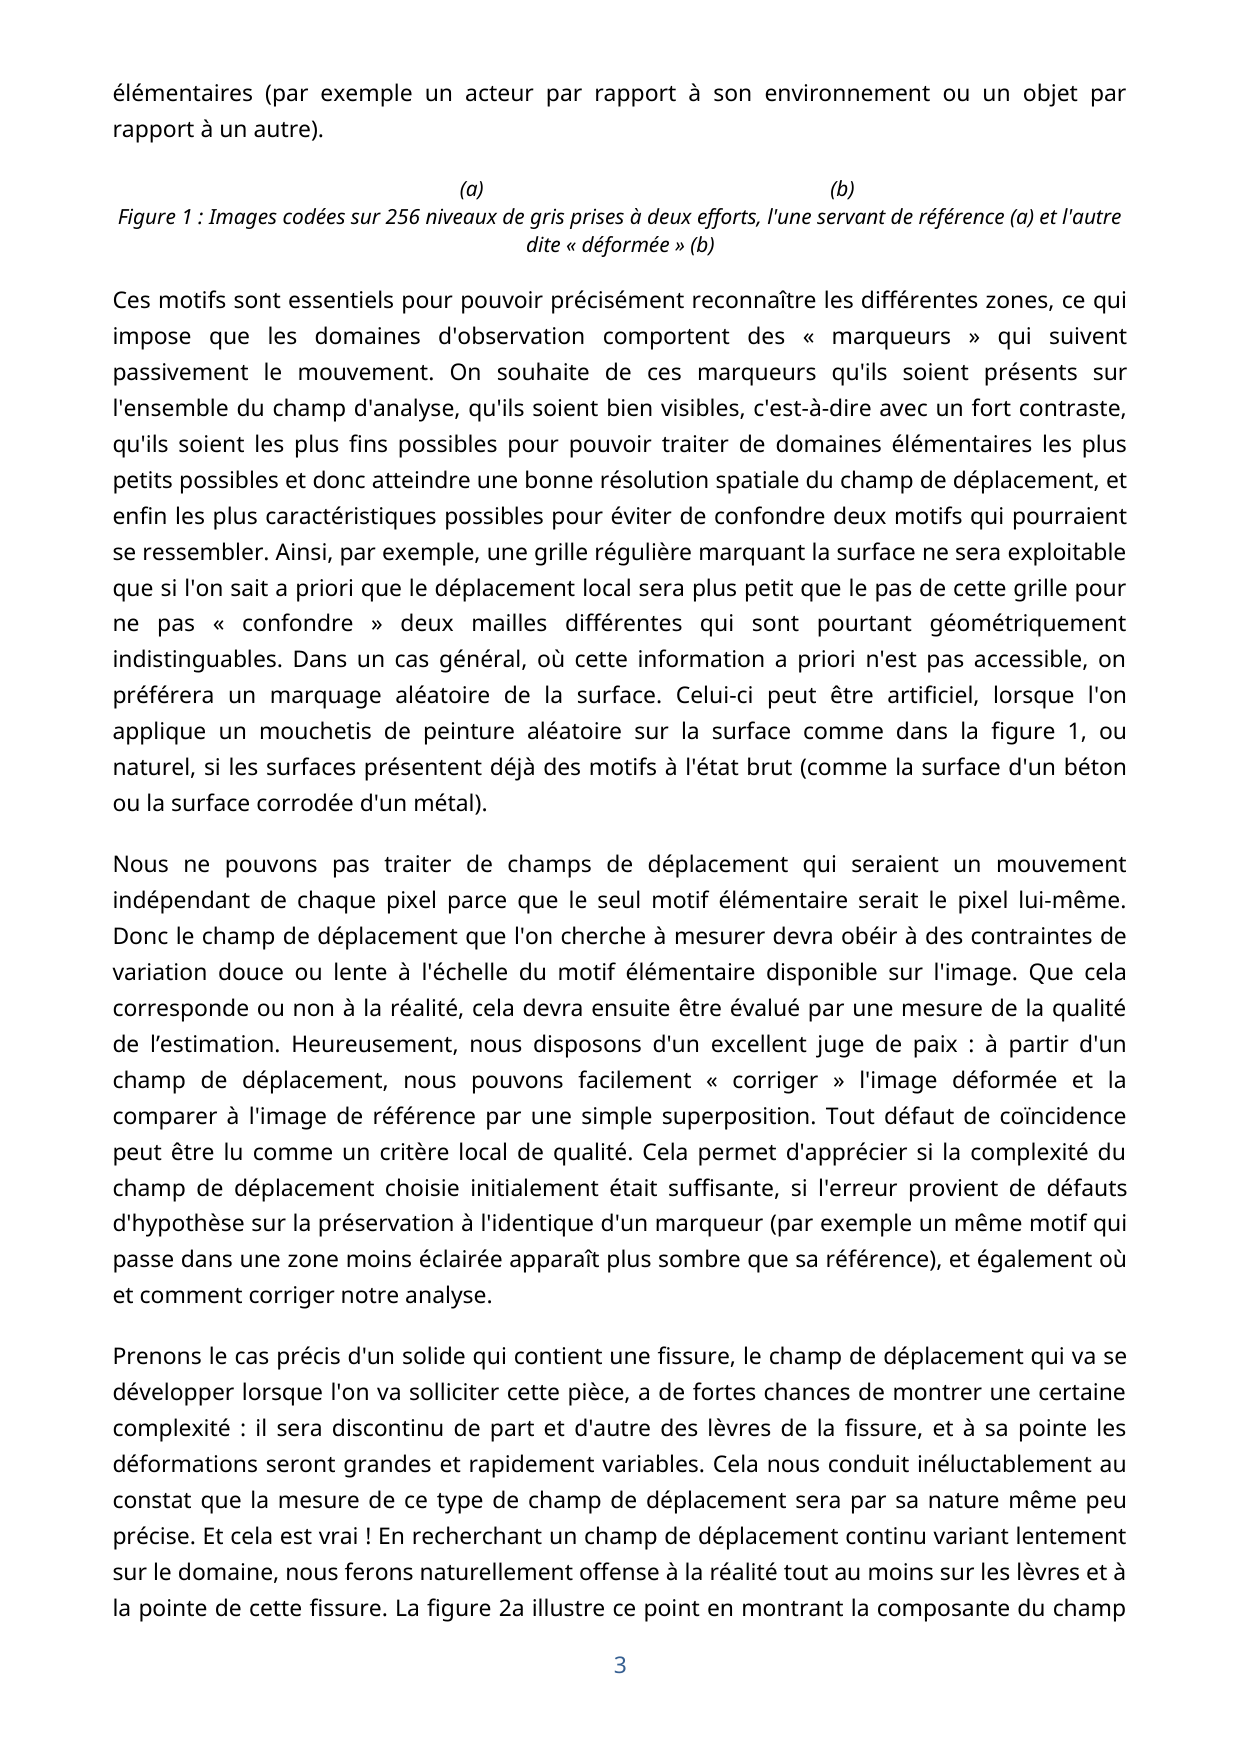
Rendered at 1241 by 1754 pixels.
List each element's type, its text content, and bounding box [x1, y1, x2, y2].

text Figure 1 : Images codées sur 256 niveaux de gris prises à deux efforts, l'une servant de référence (a) et l'autre dite « déformée » (b) [112, 202, 1128, 259]
text (a) (b) [112, 174, 1128, 202]
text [112, 1340, 1128, 1623]
text Nous ne pouvons pas traiter de champs de déplacement qui seraient un mouvement indépendant de chaque pixel parce que le seul motif élémentaire serait le pixel lui-même. Donc le champ de déplacement que l'on cherche à mesurer devra obéir à des contraintes de variation douce ou lente à l'échelle du motif élémentaire disponible sur l'image. Que cela corresponde ou non à la réalité, cela devra ensuite être évalué par une mesure de la qualité de l’estimation. Heureusement, nous disposons d'un excellent juge de paix : à partir d'un champ de déplacement, nous pouvons facilement « corriger » l'image déformée et la comparer à l'image de référence par une simple superposition. Tout défaut de coïncidence peut être lu comme un critère local de qualité. Cela permet d'apprécier si la complexité du champ de déplacement choisie initialement était suffisante, si l'erreur provient de défauts d'hypothèse sur la préservation à l'identique d'un marqueur (par exemple un même motif qui passe dans une zone moins éclairée apparaît plus sombre que sa référence), et également où et comment corriger notre analyse. [112, 848, 1128, 1311]
text Ces motifs sont essentiels pour pouvoir précisément reconnaître les différentes zones, ce qui impose que les domaines d'observation comportent des « marqueurs » qui suivent passivement le mouvement. On souhaite de ces marqueurs qu'ils soient présents sur l'ensemble du champ d'analyse, qu'ils soient bien visibles, c'est-à-dire avec un fort contraste, qu'ils soient les plus fins possibles pour pouvoir traiter de domaines élémentaires les plus petits possibles et donc atteindre une bonne résolution spatiale du champ de déplacement, et enfin les plus caractéristiques possibles pour éviter de confondre deux motifs qui pourraient se ressembler. Ainsi, par exemple, une grille régulière marquant la surface ne sera exploitable que si l'on sait a priori que le déplacement local sera plus petit que le pas de cette grille pour ne pas « confondre » deux mailles différentes qui sont pourtant géométriquement indistinguables. Dans un cas général, où cette information a priori n'est pas accessible, on préférera un marquage aléatoire de la surface. Celui-ci peut être artificiel, lorsque l'on applique un mouchetis de peinture aléatoire sur la surface comme dans la figure 1, ou naturel, si les surfaces présentent déjà des motifs à l'état brut (comme la surface d'un béton ou la surface corrodée d'un métal). [112, 284, 1128, 818]
